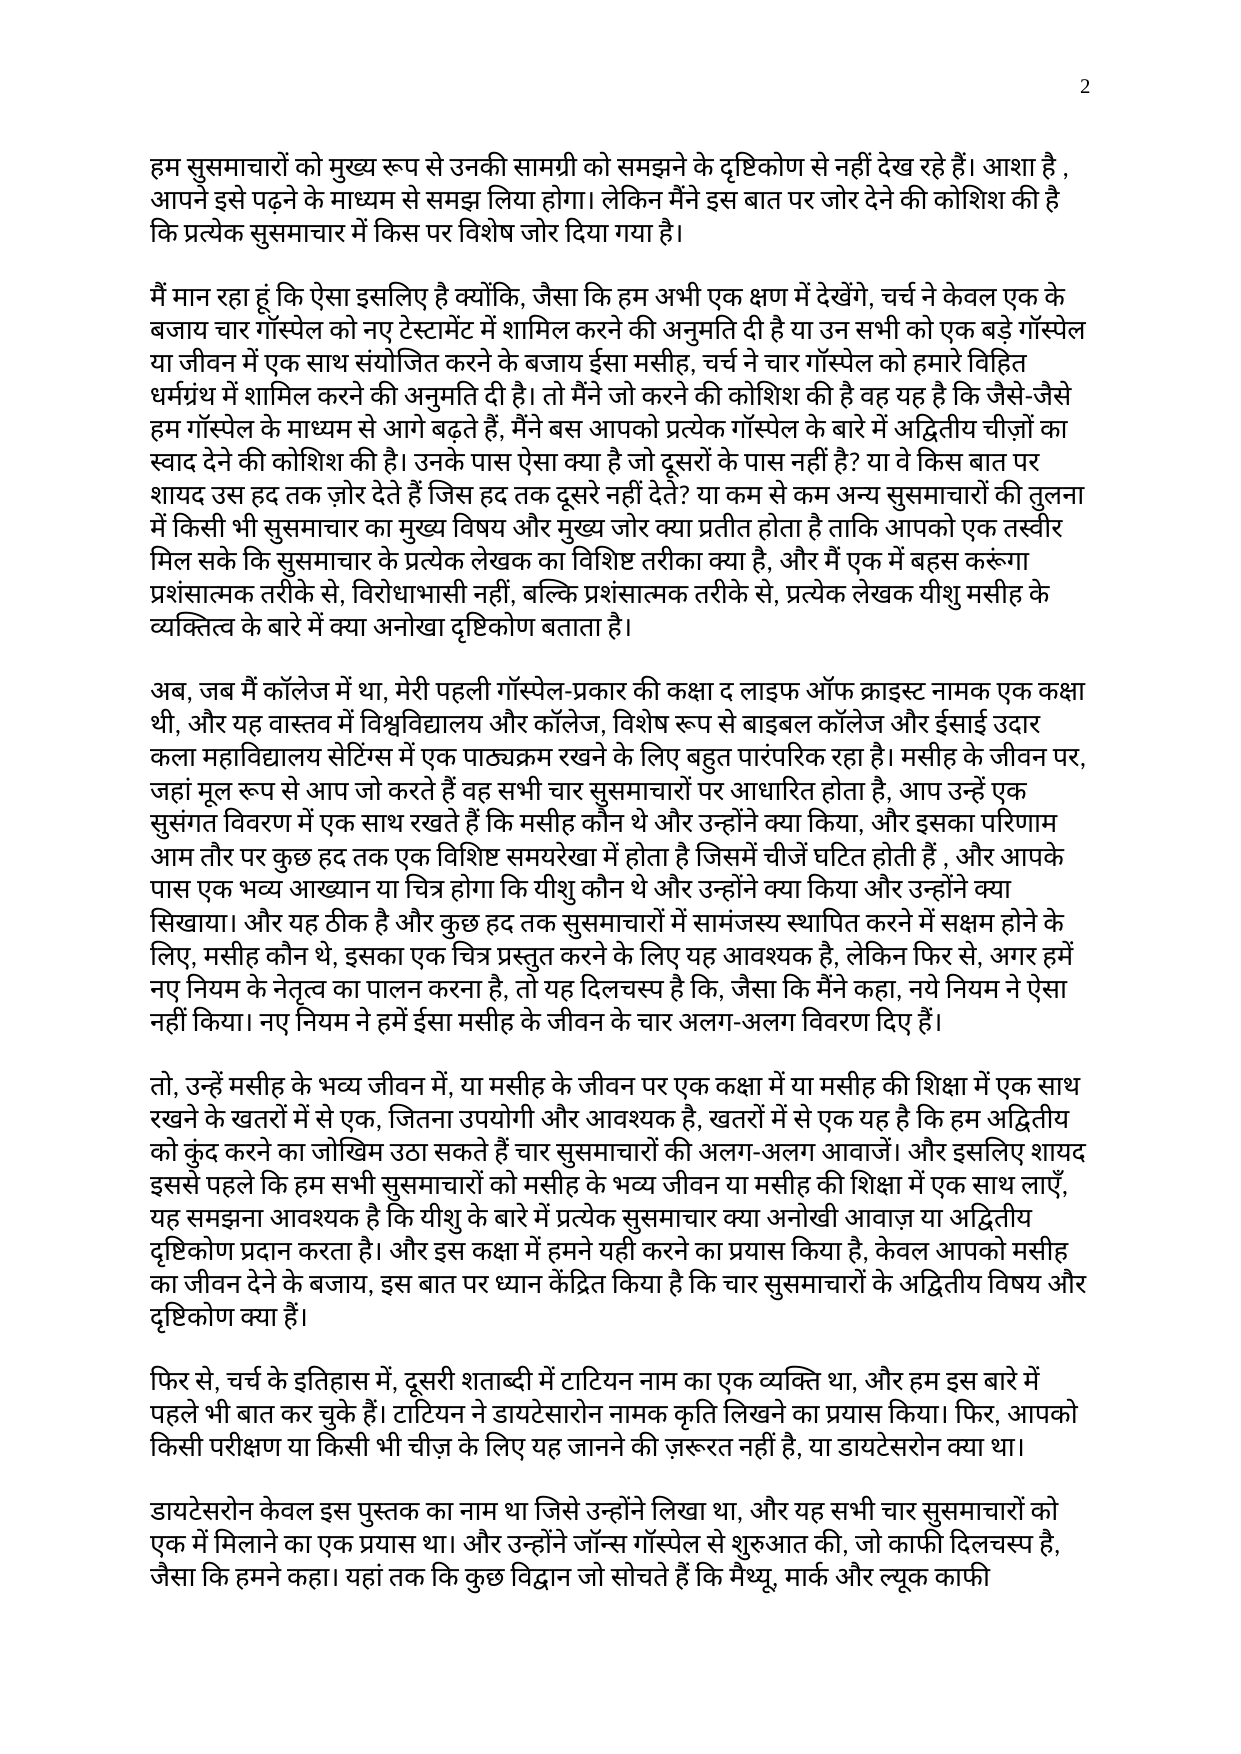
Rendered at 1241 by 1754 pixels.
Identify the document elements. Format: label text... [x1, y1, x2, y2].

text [150, 1494, 1090, 1593]
text मैं मान रहा हूं कि ऐसा इसलिए है क्योंकि, जैसा कि हम अभी एक क्षण में देखेंगे, चर्च ने केवल एक के बजाय चार गॉस्पेल को नए टेस्टामेंट में शामिल करने की अनुमति दी है या उन सभी को एक बड़े गॉस्पेल या जीवन में एक साथ संयोजित करने के बजाय ईसा मसीह, चर्च ने चार गॉस्पेल को हमारे विहित धर्मग्रंथ में शामिल करने की अनुमति दी है। तो मैंने जो करने की कोशिश की है वह यह है कि जैसे-जैसे हम गॉस्पेल के माध्यम से आगे बढ़ते हैं, मैंने बस आपको प्रत्येक गॉस्पेल के बारे में अद्वितीय चीज़ों का स्वाद देने की कोशिश की है। उनके पास ऐसा क्या है जो दूसरों के पास नहीं है? या वे किस बात पर शायद उस हद तक ज़ोर देते हैं जिस हद तक दूसरे नहीं देते? या कम से कम अन्य सुसमाचारों की तुलना में किसी भी सुसमाचार का मुख्य विषय और मुख्य जोर क्या प्रतीत होता है ताकि आपको एक तस्वीर मिल सके कि सुसमाचार के प्रत्येक लेखक का विशिष्ट तरीका क्या है, और मैं एक में बहस करूंगा प्रशंसात्मक तरीके से, विरोधाभासी नहीं, बल्कि प्रशंसात्मक तरीके से, प्रत्येक लेखक यीशु मसीह के व्यक्तित्व के बारे में क्या अनोखा दृष्टिकोण बताता है। [150, 280, 1090, 643]
text हम सुसमाचारों को मुख्य रूप से उनकी सामग्री को समझने के दृष्टिकोण से नहीं देख रहे हैं। आशा है , आपने इसे पढ़ने के माध्यम से समझ लिया होगा। लेकिन मैंने इस बात पर जोर देने की कोशिश की है कि प्रत्येक सुसमाचार में किस पर विशेष जोर दिया गया है। [150, 150, 1090, 249]
text तो, उन्हें मसीह के भव्य जीवन में, या मसीह के जीवन पर एक कक्षा में या मसीह की शिक्षा में एक साथ रखने के खतरों में से एक, जितना उपयोगी और आवश्यक है, खतरों में से एक यह है कि हम अद्वितीय को कुंद करने का जोखिम उठा सकते हैं चार सुसमाचारों की अलग-अलग आवाजें। और इसलिए शायद इससे पहले कि हम सभी सुसमाचारों को मसीह के भव्य जीवन या मसीह की शिक्षा में एक साथ लाएँ, यह समझना आवश्यक है कि यीशु के बारे में प्रत्येक सुसमाचार क्या अनोखी आवाज़ या अद्वितीय दृष्टिकोण प्रदान करता है। और इस कक्षा में हमने यही करने का प्रयास किया है, केवल आपको मसीह का जीवन देने के बजाय, इस बात पर ध्यान केंद्रित किया है कि चार सुसमाचारों के अद्वितीय विषय और दृष्टिकोण क्या हैं। [150, 1069, 1090, 1333]
text अब, जब मैं कॉलेज में था, मेरी पहली गॉस्पेल-प्रकार की कक्षा द लाइफ ऑफ क्राइस्ट नामक एक कक्षा थी, और यह वास्तव में विश्वविद्यालय और कॉलेज, विशेष रूप से बाइबल कॉलेज और ईसाई उदार कला महाविद्यालय सेटिंग्स में एक पाठ्यक्रम रखने के लिए बहुत पारंपरिक रहा है। मसीह के जीवन पर, जहां मूल रूप से आप जो करते हैं वह सभी चार सुसमाचारों पर आधारित होता है, आप उन्हें एक सुसंगत विवरण में एक साथ रखते हैं कि मसीह कौन थे और उन्होंने क्या किया, और इसका परिणाम आम तौर पर कुछ हद तक एक विशिष्ट समयरेखा में होता है जिसमें चीजें घटित होती हैं , और आपके पास एक भव्य आख्यान या चित्र होगा कि यीशु कौन थे और उन्होंने क्या किया और उन्होंने क्या सिखाया। और यह ठीक है और कुछ हद तक सुसमाचारों में सामंजस्य स्थापित करने में सक्षम होने के लिए, मसीह कौन थे, इसका एक चित्र प्रस्तुत करने के लिए यह आवश्यक है, लेकिन फिर से, अगर हमें नए नियम के नेतृत्व का पालन करना है, तो यह दिलचस्प है कि, जैसा कि मैंने कहा, नये नियम ने ऐसा नहीं किया। नए नियम ने हमें ईसा मसीह के जीवन के चार अलग-अलग विवरण दिए हैं। [150, 674, 1090, 1038]
text फिर से, चर्च के इतिहास में, दूसरी शताब्दी में टाटियन नाम का एक व्यक्ति था, और हम इस बारे में पहले भी बात कर चुके हैं। टाटियन ने डायटेसारोन नामक कृति लिखने का प्रयास किया। फिर, आपको किसी परीक्षण या किसी भी चीज़ के लिए यह जानने की ज़रूरत नहीं है, या डायटेसरोन क्या था। [150, 1364, 1090, 1463]
